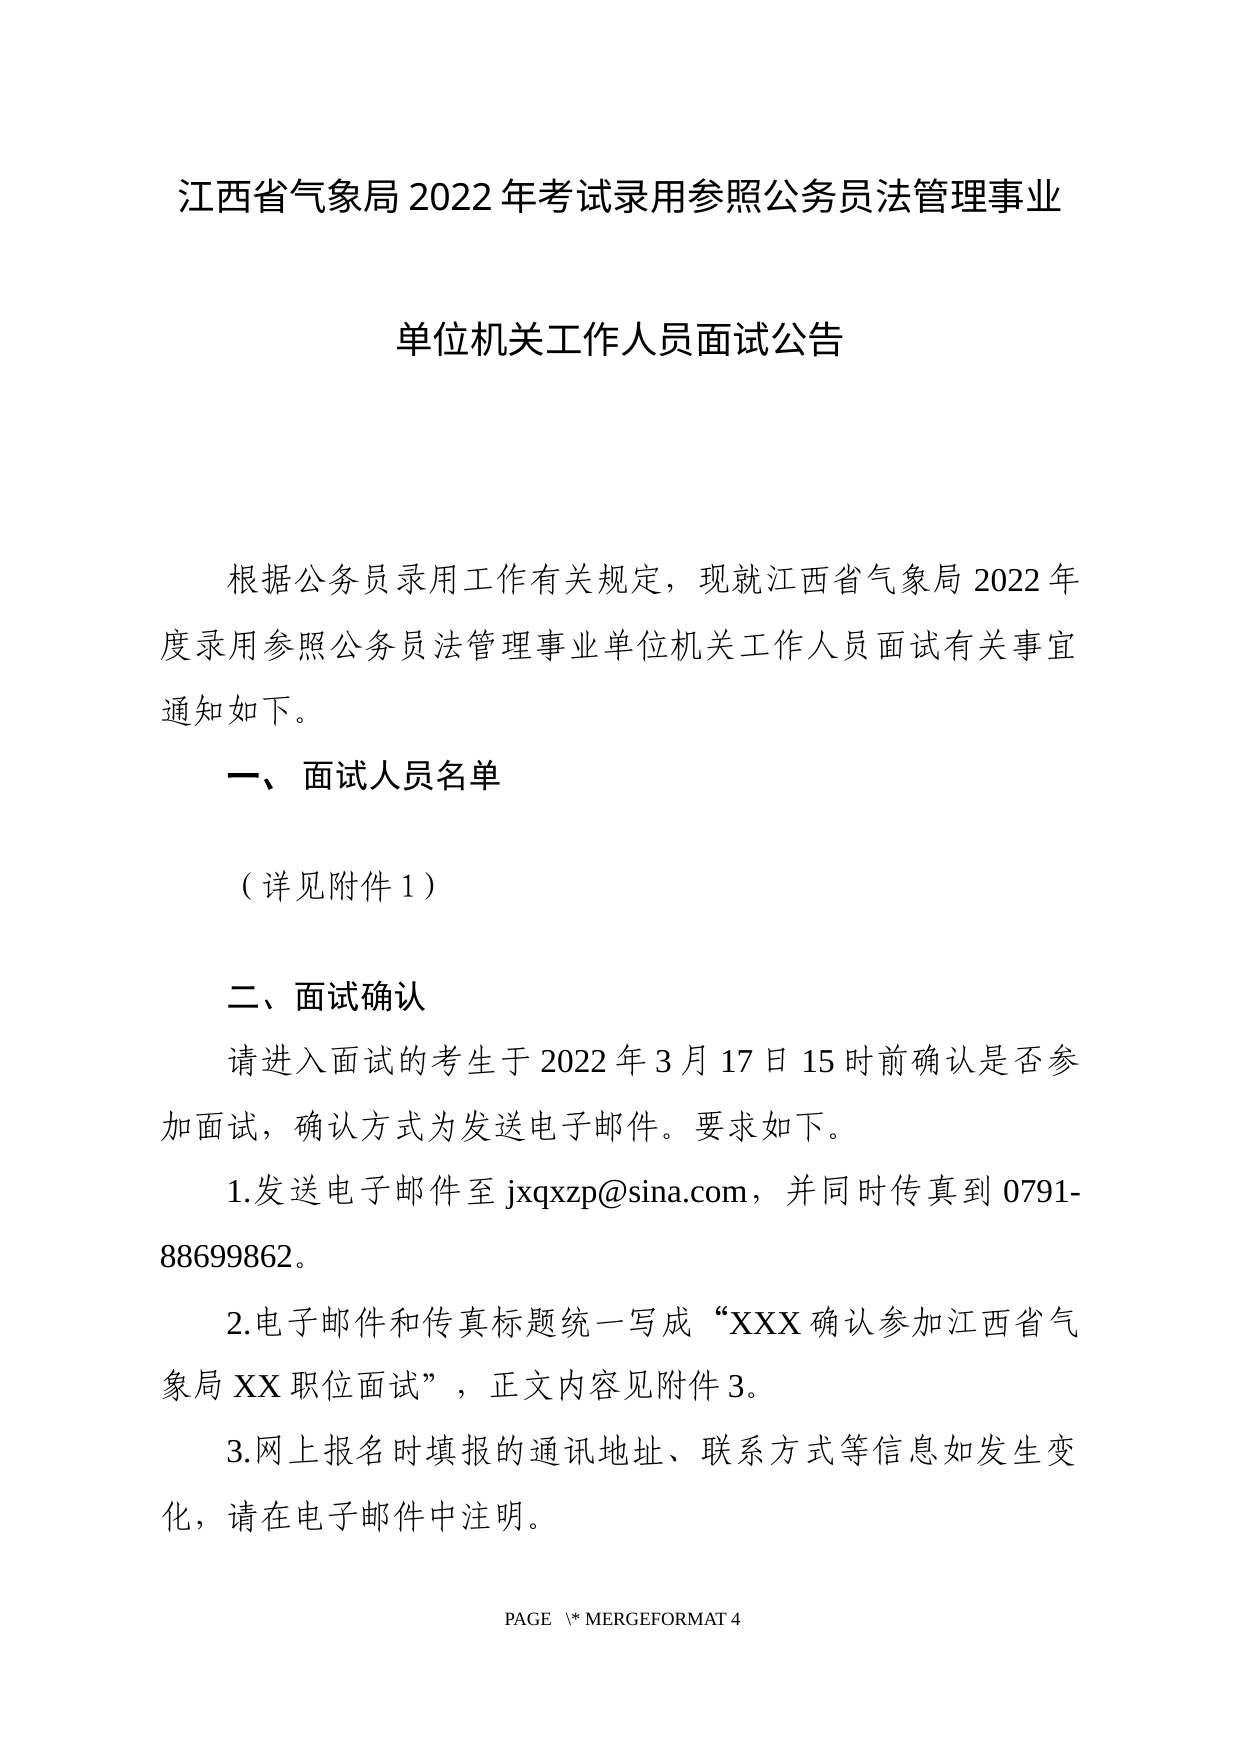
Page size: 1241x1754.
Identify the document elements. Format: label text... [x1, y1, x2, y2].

list 面试人员名单 [226, 741, 1081, 806]
text （详见附件1） [226, 852, 1081, 917]
text 3.网上报名时填报的通讯地址、联系方式等信息如发生变化，请在电子邮件中注明。 [159, 1417, 1081, 1547]
text 1.发送电子邮件至jxqxzp@sina.com，并同时传真到0791-88699862。 [159, 1157, 1081, 1287]
text 请进入面试的考生于2022年3月17日15时前确认是否参加面试，确认方式为发送电子邮件。要求如下。 [159, 1027, 1081, 1157]
text 2.电子邮件和传真标题统一写成“XXX确认参加江西省气象局XX职位面试”，正文内容见附件3。 [159, 1287, 1081, 1417]
text 江西省气象局2022年考试录用参照公务员法管理事业单位机关工作人员面试公告 [159, 162, 1081, 370]
text 二、面试确认 [159, 962, 1081, 1027]
text 根据公务员录用工作有关规定，现就江西省气象局2022年度录用参照公务员法管理事业单位机关工作人员面试有关事宜通知如下。 [159, 546, 1081, 741]
